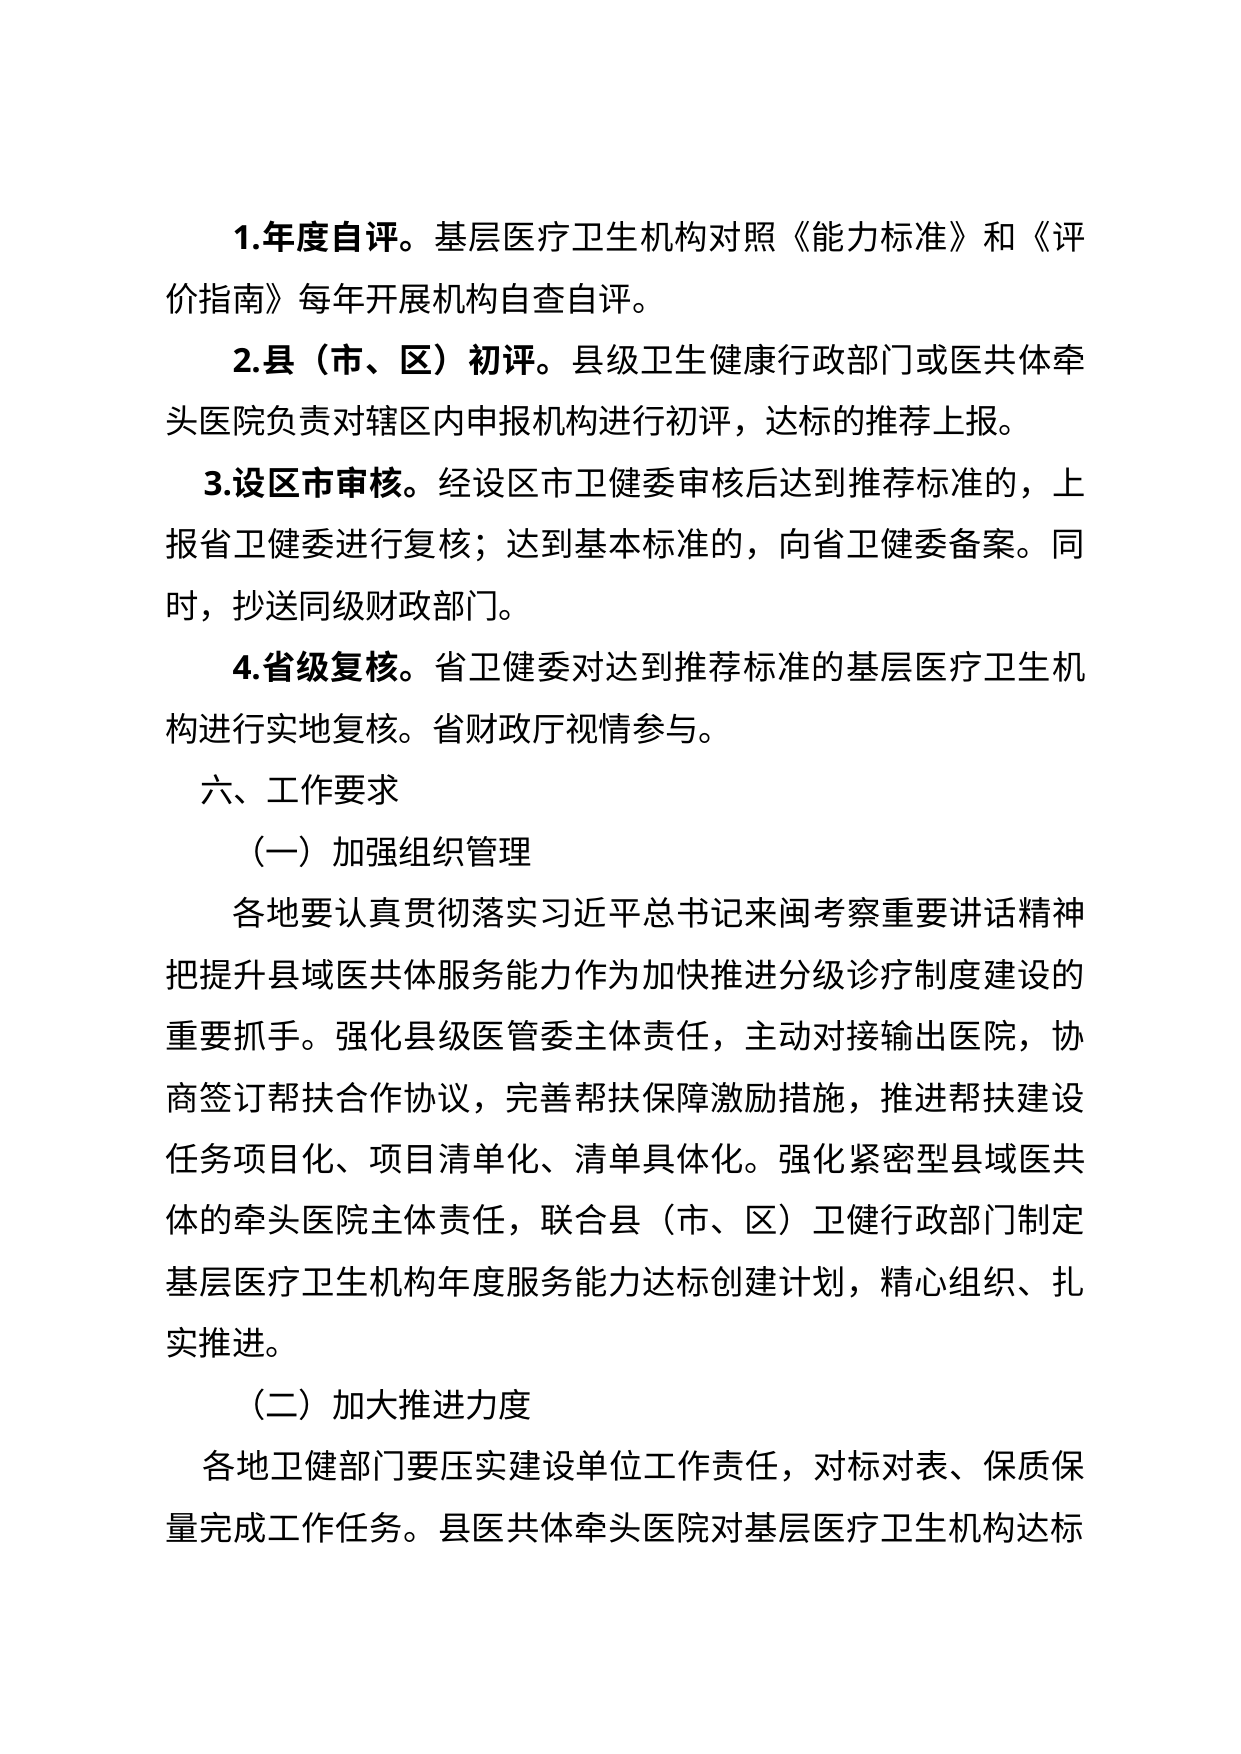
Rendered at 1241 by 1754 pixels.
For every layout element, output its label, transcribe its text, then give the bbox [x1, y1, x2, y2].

text （二）加大推进力度 [165, 1368, 1087, 1429]
text （一）加强组织管理 [165, 815, 1087, 876]
text 各地要认真贯彻落实习近平总书记来闽考察重要讲话精神，把提升县域医共体服务能力作为加快推进分级诊疗制度建设的重要抓手。强化县级医管委主体责任，主动对接输出医院，协商签订帮扶合作协议，完善帮扶保障激励措施，推进帮扶建设任务项目化、项目清单化、清单具体化。强化紧密型县域医共体的牵头医院主体责任，联合县（市、区）卫健行政部门制定基层医疗卫生机构年度服务能力达标创建计划，精心组织、扎实推进。 [165, 876, 1087, 1368]
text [165, 1429, 1087, 1552]
text 3.设区市审核。经设区市卫健委审核后达到推荐标准的，上报省卫健委进行复核；达到基本标准的，向省卫健委备案。同时，抄送同级财政部门。 [165, 446, 1087, 631]
text 4.省级复核。省卫健委对达到推荐标准的基层医疗卫生机构进行实地复核。省财政厅视情参与。 [165, 631, 1087, 753]
text 1.年度自评。基层医疗卫生机构对照《能力标准》和《评价指南》每年开展机构自查自评。 [165, 200, 1087, 323]
text 六、工作要求 [165, 753, 1087, 815]
text 2.县（市、区）初评。县级卫生健康行政部门或医共体牵头医院负责对辖区内申报机构进行初评，达标的推荐上报。 [165, 323, 1087, 446]
